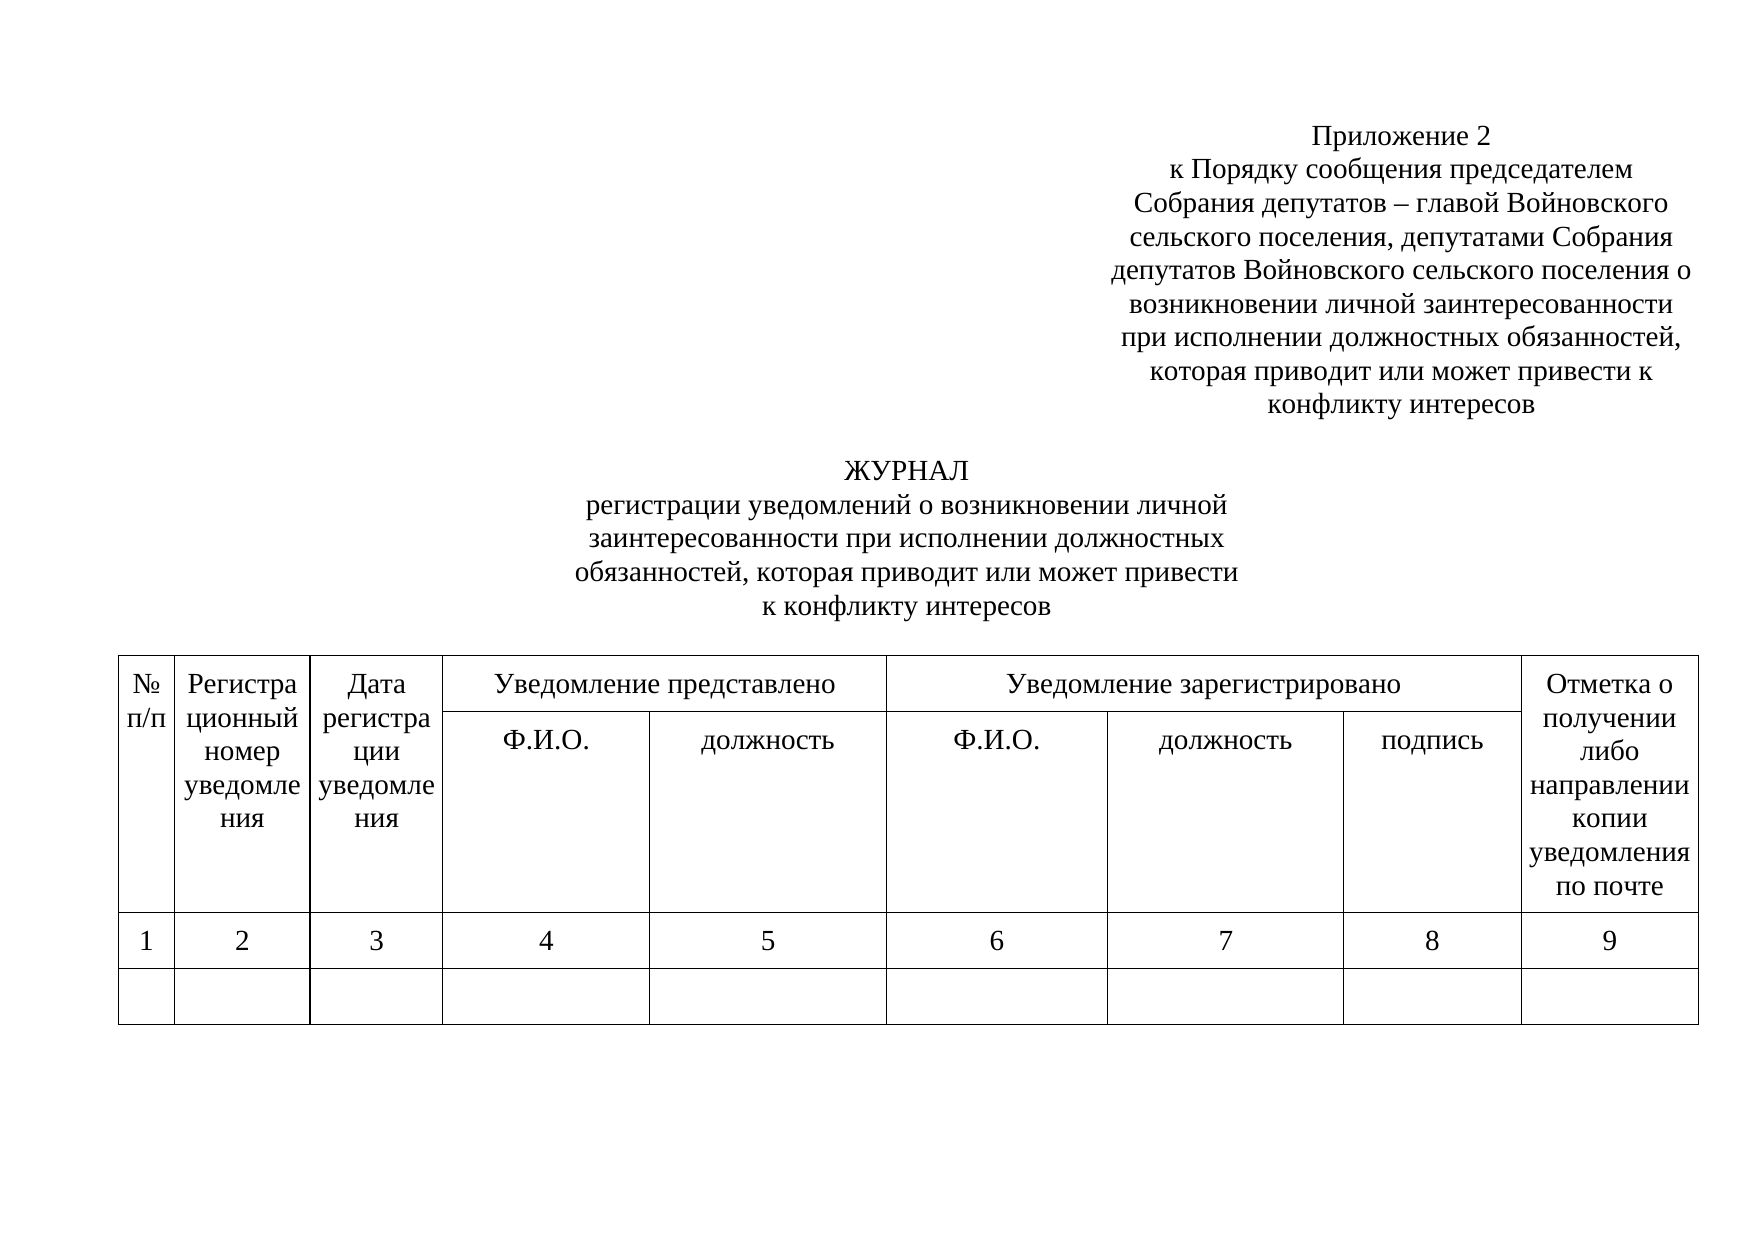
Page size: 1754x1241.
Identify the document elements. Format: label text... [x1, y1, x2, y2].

text ЖУРНАЛ [118, 453, 1695, 487]
table_cell [650, 969, 886, 1023]
table_cell 4 [443, 913, 649, 968]
table_cell 2 [175, 913, 309, 968]
table_cell [443, 969, 649, 1023]
table_cell [311, 969, 442, 1023]
table_cell [1522, 969, 1698, 1023]
text Приложение 2 [1107, 118, 1695, 152]
table_cell [1108, 969, 1343, 1023]
table_header № п/п [119, 656, 174, 912]
table_header Уведомление представлено [443, 656, 886, 711]
table_cell подпись [1344, 712, 1521, 912]
text регистрации уведомлений о возникновении личной [118, 487, 1695, 521]
table_cell [1344, 969, 1521, 1023]
table_header Дата регистрации уведомления [311, 656, 442, 912]
table_cell 6 [887, 913, 1107, 968]
table_cell 3 [311, 913, 442, 968]
table_cell 7 [1108, 913, 1343, 968]
table_cell должность [650, 712, 886, 912]
table_cell Ф.И.О. [887, 712, 1107, 912]
table_cell Ф.И.О. [443, 712, 649, 912]
table_cell 8 [1344, 913, 1521, 968]
table_cell [887, 969, 1107, 1023]
table_header Отметка о получении либо направлении копии уведомления по почте [1522, 656, 1698, 912]
table_cell 5 [650, 913, 886, 968]
table_cell 1 [119, 913, 174, 968]
text к конфликту интересов [118, 588, 1695, 621]
table_cell [175, 969, 309, 1023]
text заинтересованности при исполнении должностных [118, 521, 1695, 554]
table_cell 9 [1522, 913, 1698, 968]
table_header Регистрационный номер уведомления [175, 656, 309, 912]
table_header Уведомление зарегистрировано [887, 656, 1521, 711]
table_cell [119, 969, 174, 1023]
text к Порядку сообщения председателем Собрания депутатов – главой Войновского сельского поселения, депутатами Собрания депутатов Войновского сельского поселения о возникновении личной заинтересованности при исполнении должностных обязанностей, которая приводит или может привести к конфликту интересов [1107, 152, 1695, 420]
table_cell должность [1108, 712, 1343, 912]
text обязанностей, которая приводит или может привести [118, 554, 1695, 588]
